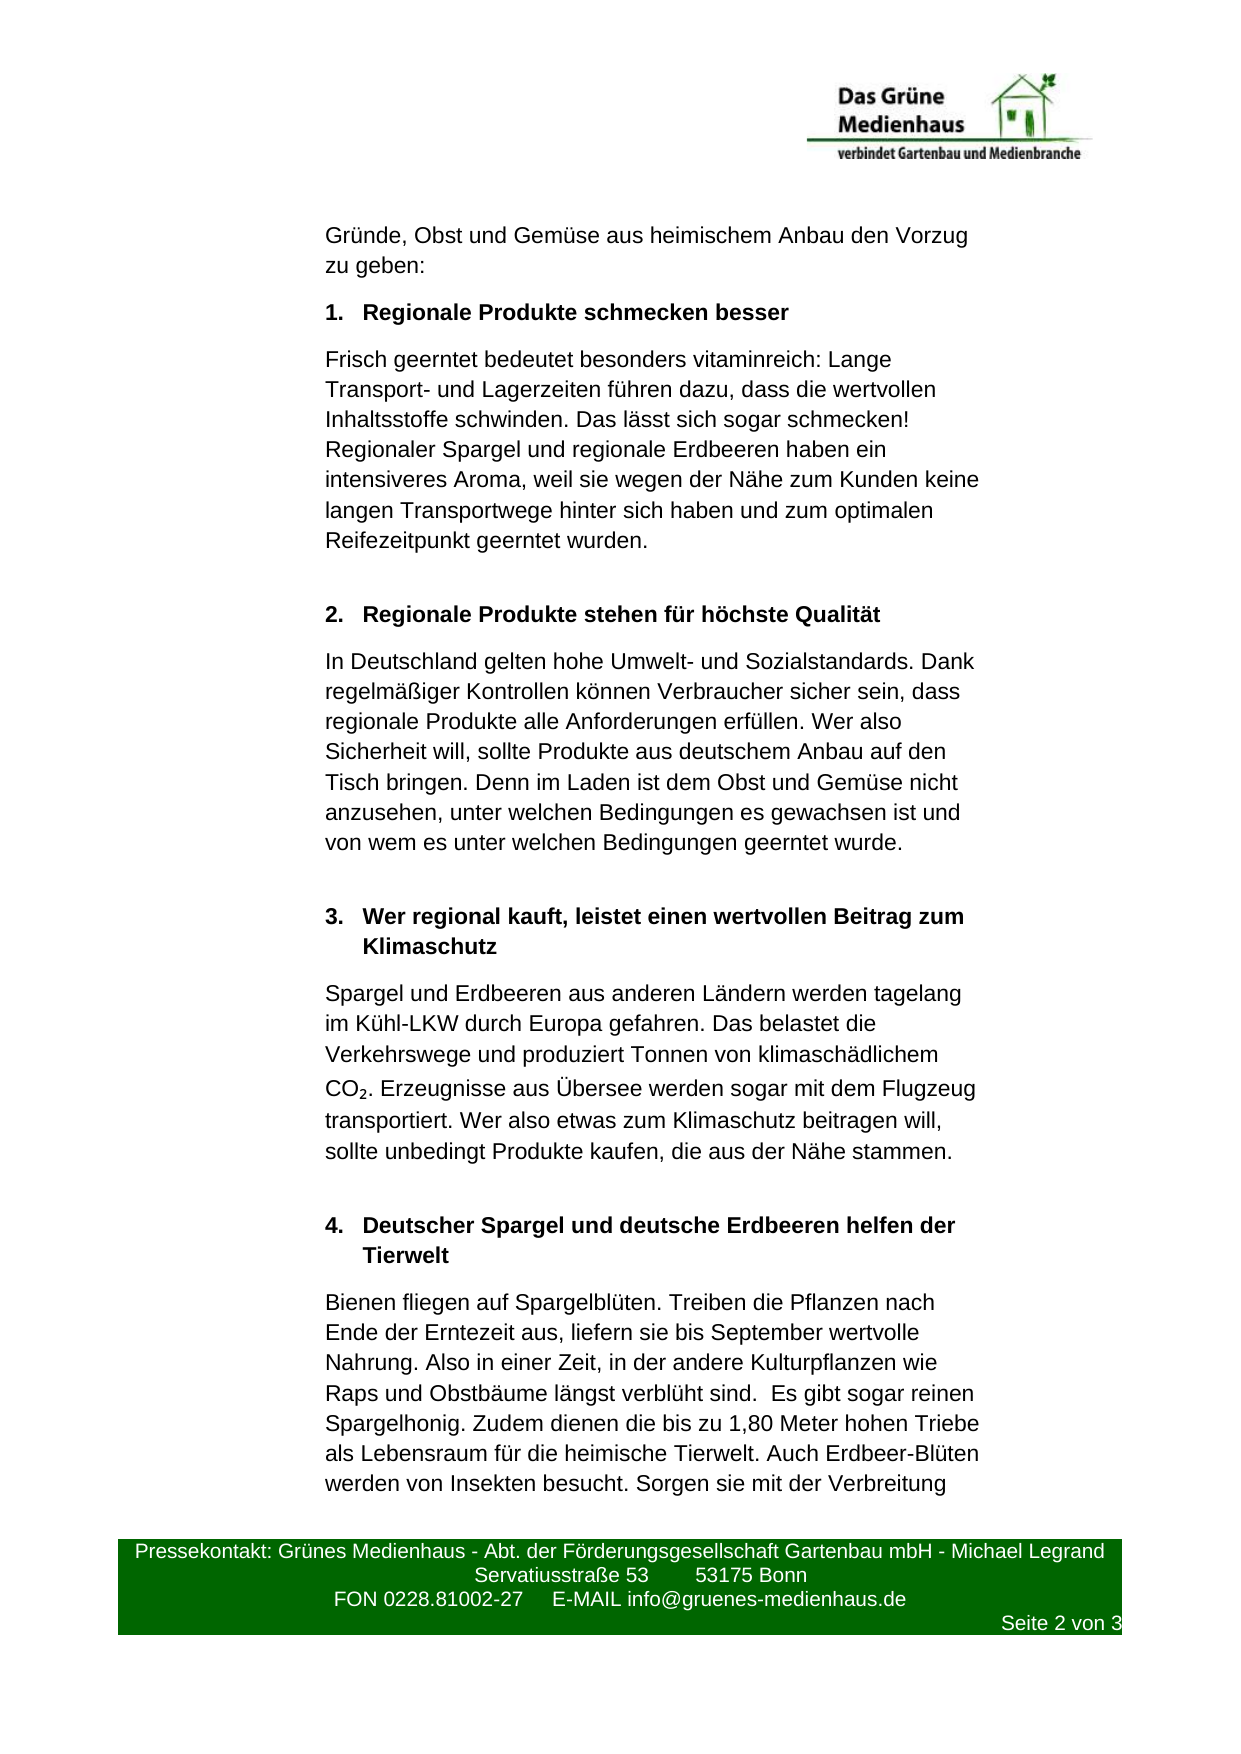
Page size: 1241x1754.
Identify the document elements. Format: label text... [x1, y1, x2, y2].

list Deutscher Spargel und deutsche Erdbeeren helfen der Tierwelt [325, 1212, 989, 1268]
text Frisch geerntet bedeutet besonders vitaminreich: Lange Transport- und Lagerzeiten führen dazu, dass die wertvollen Inhaltsstoffe schwinden. Das lässt sich sogar schmecken! Regionaler Spargel und regionale Erdbeeren haben ein intensiveres Aroma, weil sie wegen der Nähe zum Kunden keine langen Transportwege hinter sich haben und zum optimalen Reifezeitpunkt geerntet wurden. [325, 346, 989, 581]
text Spargel und Erdbeeren aus anderen Ländern werden tagelang im Kühl-LKW durch Europa gefahren. Das belastet die Verkehrswege und produziert Tonnen von klimaschädlichem CO₂. Erzeugnisse aus Übersee werden sogar mit dem Flugzeug transportiert. Wer also etwas zum Klimaschutz beitragen will, sollte unbedingt Produkte kaufen, die aus der Nähe stammen. [325, 980, 989, 1192]
list Regionale Produkte stehen für höchste Qualität [325, 601, 989, 627]
picture [806, 73, 1093, 159]
text In Deutschland gelten hohe Umwelt- und Sozialstandards. Dank regelmäßiger Kontrollen können Verbraucher sicher sein, dass regionale Produkte alle Anforderungen erfüllen. Wer also Sicherheit will, sollte Produkte aus deutschem Anbau auf den Tisch bringen. Denn im Laden ist dem Obst und Gemüse nicht anzusehen, unter welchen Bedingungen es gewachsen ist und von wem es unter welchen Bedingungen geerntet wurde. [325, 648, 989, 883]
list Wer regional kauft, leistet einen wertvollen Beitrag zum Klimaschutz [325, 903, 989, 959]
list Regionale Produkte schmecken besser [325, 299, 989, 325]
